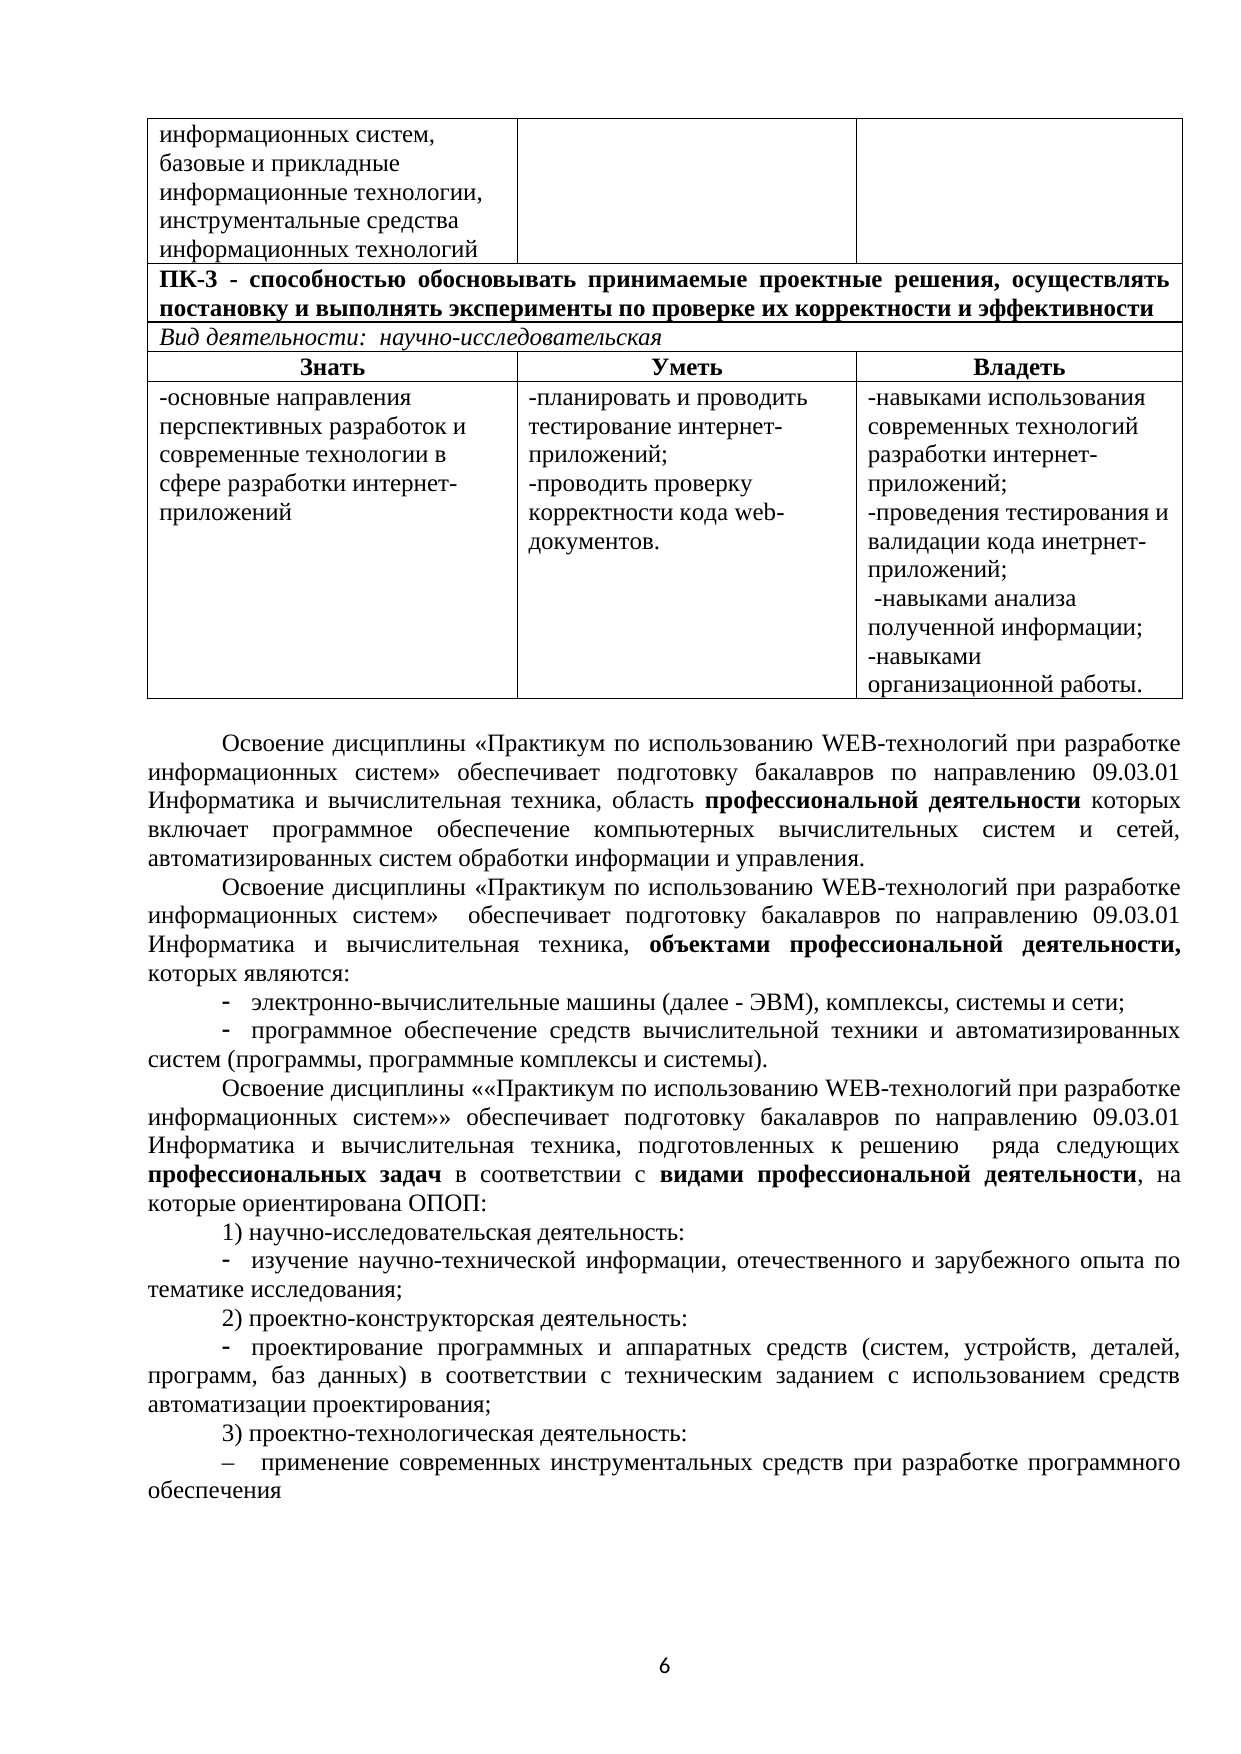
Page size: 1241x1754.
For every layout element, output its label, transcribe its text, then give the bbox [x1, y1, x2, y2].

text 3) проектно-технологическая деятельность: [148, 1418, 1181, 1447]
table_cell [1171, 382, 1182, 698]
text Освоение дисциплины «Практикум по использованию WEB-технологий при разработке информационных систем» обеспечивает подготовку бакалавров по направлению 09.03.01 Информатика и вычислительная техника, область профессиональной деятельности которых включает программное обеспечение компьютерных вычислительных систем и сетей, автоматизированных систем обработки информации и управления. [148, 728, 1181, 872]
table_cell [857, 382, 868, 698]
text Освоение дисциплины ««Практикум по использованию WEB-технологий при разработке информационных систем»» обеспечивает подготовку бакалавров по направлению 09.03.01 Информатика и вычислительная техника, подготовленных к решению ряда следующих профессиональных задач в соответствии с видами профессиональной деятельности, на которые ориентирована ОПОП: [148, 1073, 1181, 1217]
list применение современных инструментальных средств при разработке программного обеспечения [148, 1447, 1181, 1504]
table_cell ПК-3 - способностью обосновывать принимаемые проектные решения, осуществлять постановку и выполнять эксперименты по проверке их корректности и эффективности [148, 264, 1182, 321]
list проектирование программных и аппаратных средств (систем, устройств, деталей, программ, баз данных) в соответствии с техническим заданием с использованием средств автоматизации проектирования; [148, 1332, 1181, 1418]
list электронно-вычислительные машины (далее - ЭВМ), комплексы, системы и сети; [148, 987, 1181, 1016]
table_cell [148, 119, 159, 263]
list программное обеспечение средств вычислительной техники и автоматизированных систем (программы, программные комплексы и системы). [148, 1016, 1181, 1073]
table_cell Владеть [857, 352, 1182, 381]
table_cell Знать [148, 352, 517, 381]
text 2) проектно-конструкторская деятельность: [148, 1303, 1181, 1332]
list изучение научно-технической информации, отечественного и зарубежного опыта по тематике исследования; [148, 1246, 1181, 1303]
table_cell Вид деятельности: научно-исследовательская [148, 323, 1182, 351]
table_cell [518, 119, 856, 263]
text 1) научно-исследовательская деятельность: [148, 1217, 1181, 1246]
table_cell -основные направления перспективных разработок и современные технологии в сфере разработки интернет-приложений [148, 382, 517, 698]
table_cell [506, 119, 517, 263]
table_cell Уметь [518, 352, 856, 381]
table_cell -планировать и проводить тестирование интернет-приложений; -проводить проверку корректности кода web-документов. [518, 382, 856, 698]
text Освоение дисциплины «Практикум по использованию WEB-технологий при разработке информационных систем» обеспечивает подготовку бакалавров по направлению 09.03.01 Информатика и вычислительная техника, объектами профессиональной деятельности, которых являются: [148, 872, 1181, 987]
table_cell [857, 119, 1182, 263]
